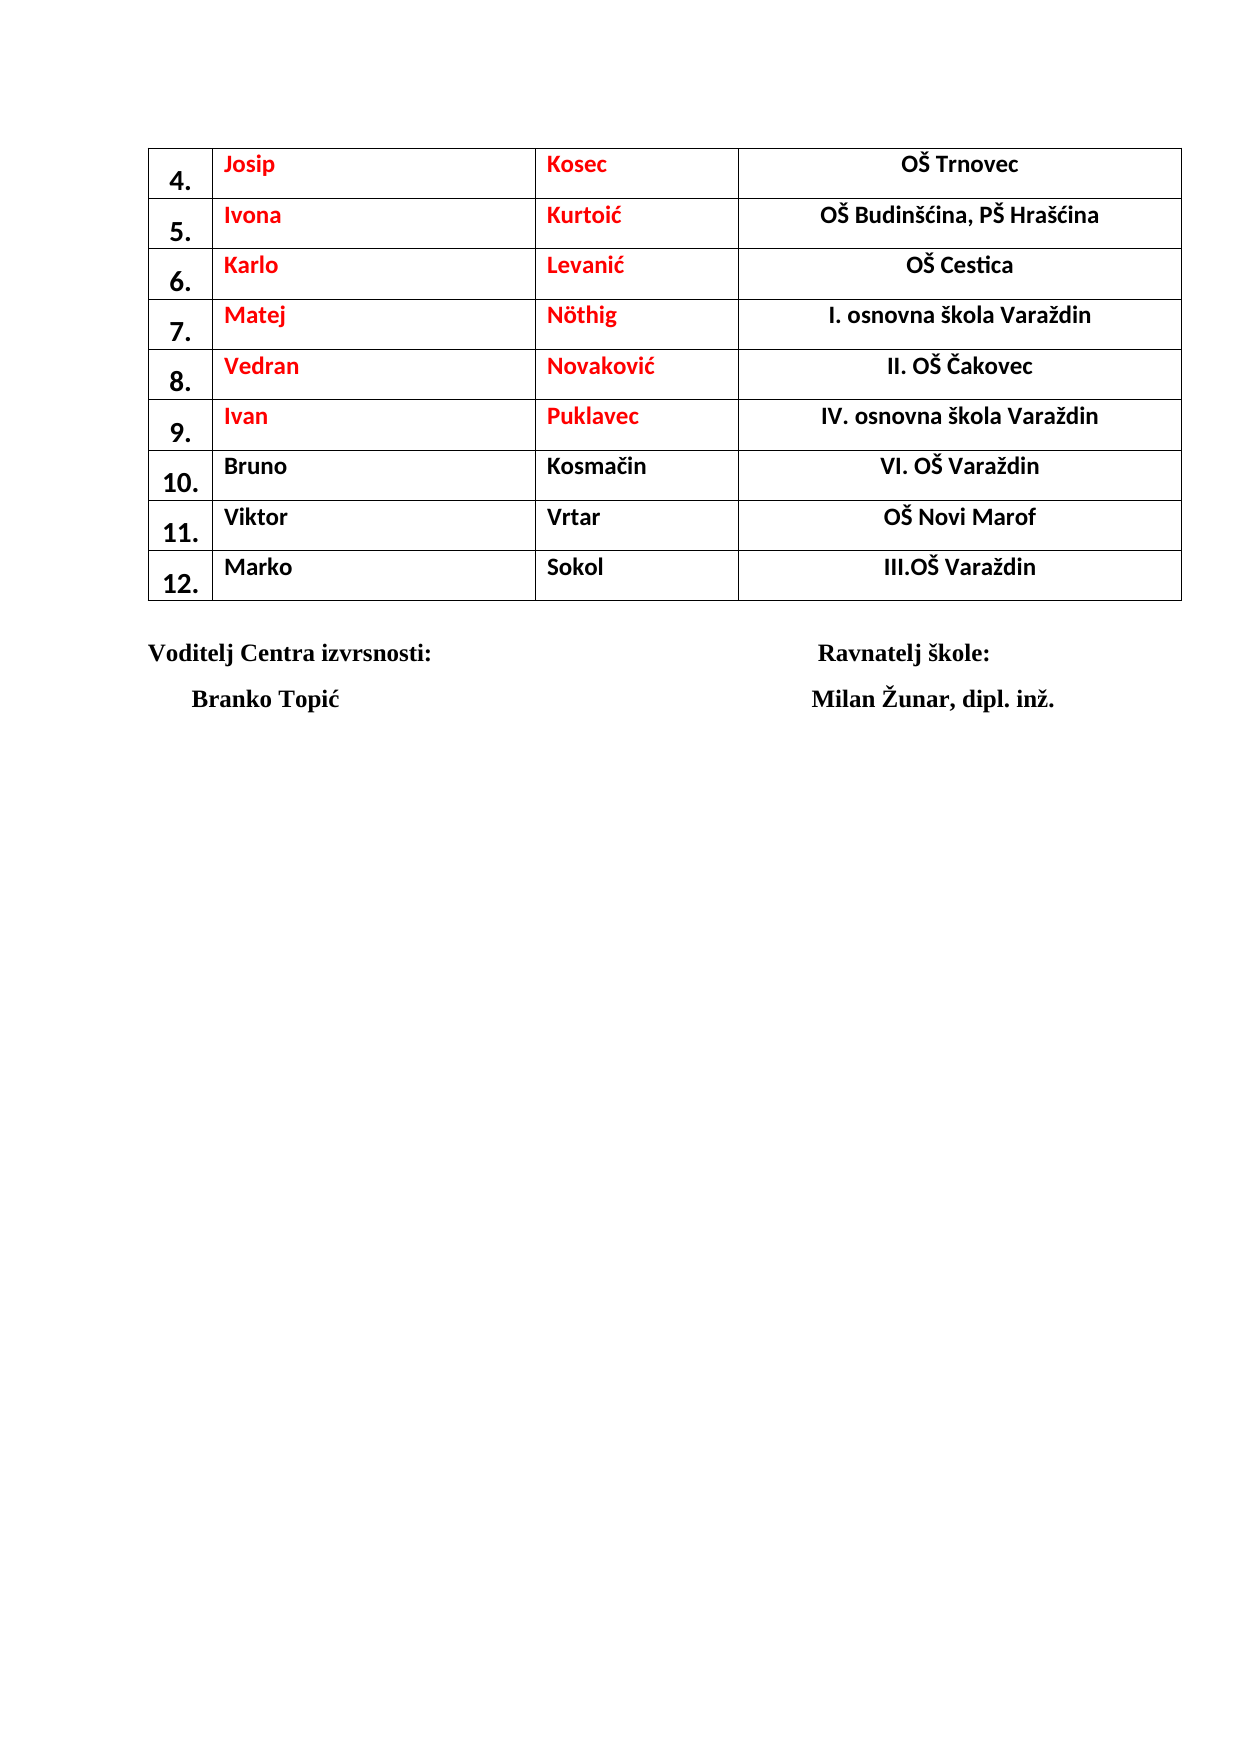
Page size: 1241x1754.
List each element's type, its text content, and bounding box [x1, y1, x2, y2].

table_cell Puklavec [536, 400, 738, 449]
table_cell Kosec [536, 149, 738, 198]
table_cell Vrtar [536, 501, 738, 550]
table_cell Levanić [536, 249, 738, 298]
table_cell 4. [149, 149, 212, 198]
table_cell OŠ Novi Marof [739, 501, 1181, 550]
table_cell Novaković [536, 350, 738, 399]
table_cell Marko [213, 551, 535, 600]
table_cell OŠ Trnovec [739, 149, 1181, 198]
table_cell OŠ Budinšćina, PŠ Hrašćina [739, 199, 1181, 248]
table_cell 5. [149, 199, 212, 248]
table_cell Nöthig [536, 300, 738, 349]
table_cell Ivona [213, 199, 535, 248]
table_cell Viktor [213, 501, 535, 550]
table_cell 8. [149, 350, 212, 399]
table_cell Kosmačin [536, 451, 738, 500]
table_cell Matej [213, 300, 535, 349]
table_cell Sokol [536, 551, 738, 600]
table_cell Vedran [213, 350, 535, 399]
table_cell II. OŠ Čakovec [739, 350, 1181, 399]
table_cell 7. [149, 300, 212, 349]
table_cell Karlo [213, 249, 535, 298]
text Branko Topić Milan Žunar, dipl. inž. [148, 684, 1093, 713]
table_cell Ivan [213, 400, 535, 449]
table_cell 11. [149, 501, 212, 550]
table_cell 10. [149, 451, 212, 500]
text Voditelj Centra izvrsnosti: Ravnatelj škole: [148, 638, 1093, 667]
table_cell Bruno [213, 451, 535, 500]
table_cell Josip [213, 149, 535, 198]
table_cell VI. OŠ Varaždin [739, 451, 1181, 500]
table_cell I. osnovna škola Varaždin [739, 300, 1181, 349]
table_cell 6. [149, 249, 212, 298]
table_cell 12. [149, 551, 212, 600]
table_cell OŠ Cestica [739, 249, 1181, 298]
table_cell IV. osnovna škola Varaždin [739, 400, 1181, 449]
table_cell III.OŠ Varaždin [739, 551, 1181, 600]
table_cell 9. [149, 400, 212, 449]
table_cell Kurtoić [536, 199, 738, 248]
